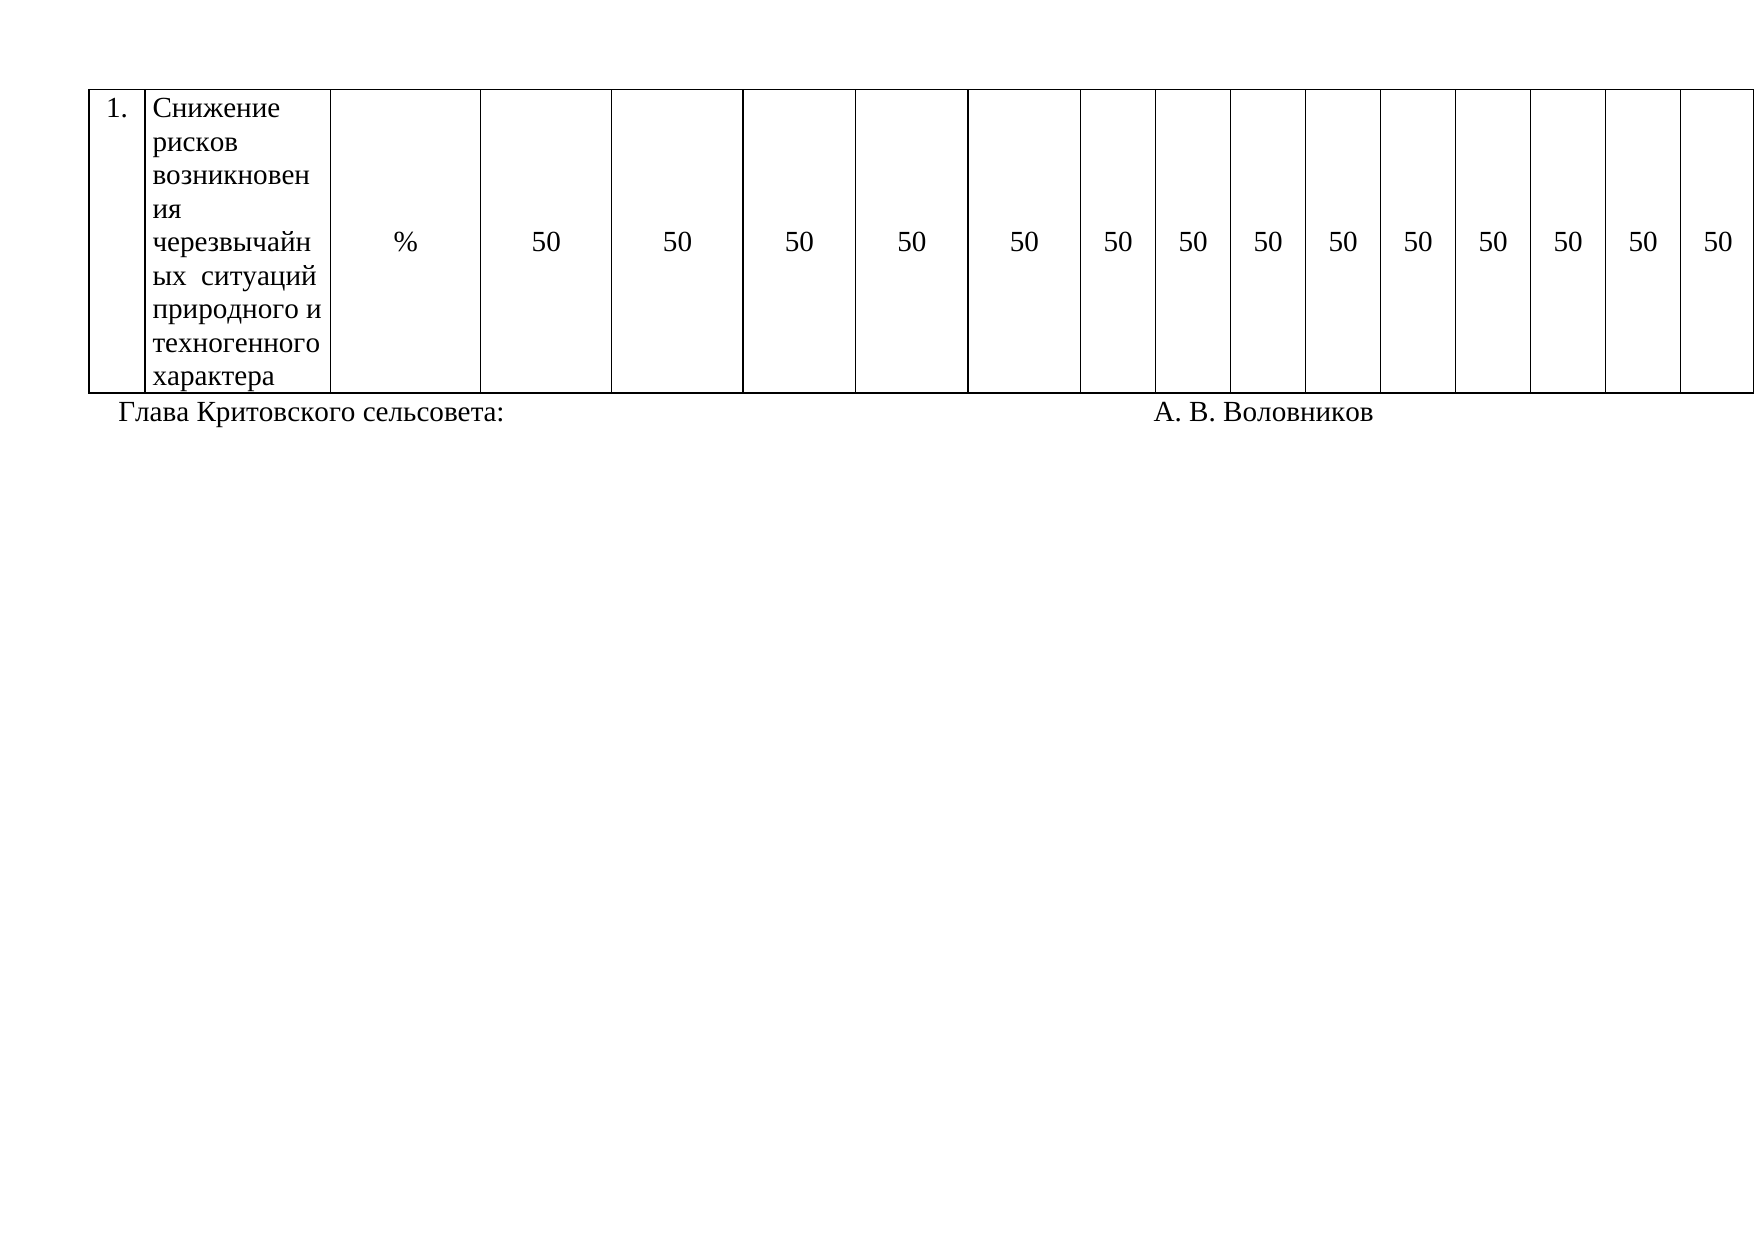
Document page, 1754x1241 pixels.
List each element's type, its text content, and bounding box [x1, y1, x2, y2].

table_cell 50 [1531, 90, 1605, 392]
table_cell 50 [969, 90, 1080, 392]
text Глава Критовского сельсовета: А. В. Воловников [118, 394, 1636, 427]
table_cell Снижение рисков возникновения черезвычайн ых ситуаций природного и техногенного характера [146, 90, 330, 392]
table_cell 50 [1606, 90, 1680, 392]
table_cell 50 [612, 90, 742, 392]
table_cell 50 [1681, 90, 1753, 392]
table_cell 50 [856, 90, 967, 392]
table_cell 50 [1156, 90, 1230, 392]
table_cell 50 [1381, 90, 1455, 392]
table_cell 50 [1306, 90, 1380, 392]
table_cell 50 [1456, 90, 1530, 392]
table_cell 50 [1231, 90, 1305, 392]
table_cell 50 [1081, 90, 1155, 392]
table_cell 50 [481, 90, 611, 392]
table_cell 1. [90, 90, 144, 392]
table_cell % [331, 90, 480, 392]
table_cell 50 [744, 90, 855, 392]
